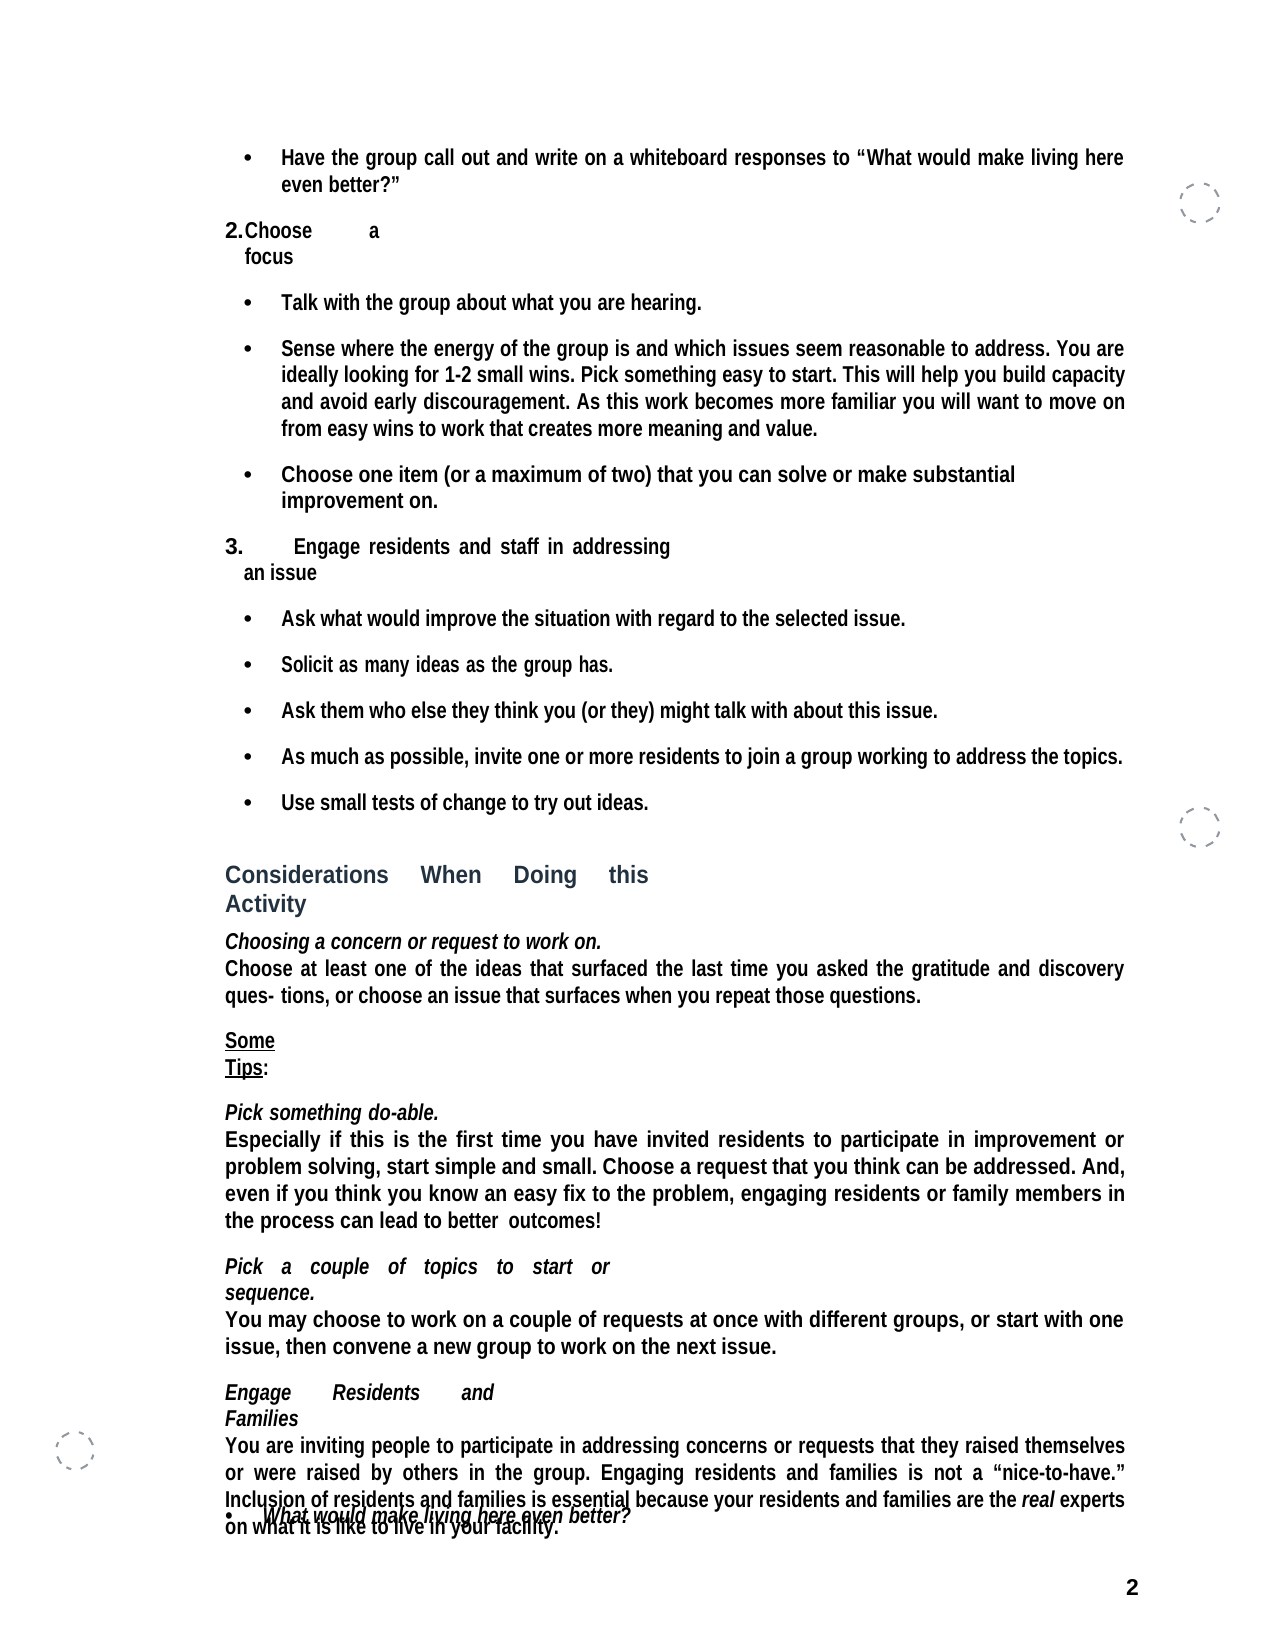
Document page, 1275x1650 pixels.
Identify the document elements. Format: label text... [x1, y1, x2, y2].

list Engage residents and staff in addressing an issue [225, 533, 670, 586]
text Choose at least one of the ideas that surfaced the last time you asked the gratitude and discovery ques- tions, or choose an issue that surfaces when you repeat those questions. [225, 955, 1125, 1008]
list Ask them who else they think you (or they) might talk with about this issue. [244, 697, 1137, 723]
list Have the group call out and write on a whiteboard responses to “What would make living here even better?” [244, 144, 1125, 197]
list Talk with the group about what you are hearing. [244, 289, 1137, 315]
text Engage Residents and Families [225, 1379, 494, 1431]
text You are inviting people to participate in addressing concerns or requests that they raised themselves or were raised by others in the group. Engaging residents and families is not a “nice-to-have.” Inclusion of residents and families is essential because your residents and families are the real experts on what it is like to live in your facility. [225, 1432, 1125, 1539]
list Choose a focus [225, 217, 379, 269]
list Sense where the energy of the group is and which issues seem reasonable to address. You are ideally looking for 1-2 small wins. Pick something easy to start. This will help you build capacity and avoid early discouragement. As this work becomes more familiar you will want to move on from easy wins to work that creates more meaning and value. [244, 334, 1125, 442]
list Use small tests of change to try out ideas. [244, 788, 1137, 815]
list Solicit as many ideas as the group has. [244, 651, 1137, 677]
subtitle Considerations When Doing this Activity [225, 861, 649, 918]
text Some Tips: [225, 1027, 321, 1080]
list Choose one item (or a maximum of two) that you can solve or make substantial improvement on. [244, 461, 1137, 513]
text You may choose to work on a couple of requests at once with different groups, or start with one issue, then convene a new group to work on the next issue. [225, 1306, 1125, 1359]
text Choosing a concern or request to work on. [225, 928, 604, 954]
list Ask what would improve the situation with regard to the selected issue. [243, 605, 1137, 632]
text Pick something do-able. [225, 1099, 440, 1126]
text Especially if this is the first time you have invited residents to participate in improvement or problem solving, start simple and small. Choose a request that you think can be addressed. And, even if you think you know an easy fix to the problem, engaging residents or family members in the process can lead to better outcomes! [225, 1126, 1125, 1233]
list As much as possible, invite one or more residents to join a group working to address the topics. [244, 743, 1137, 769]
text Pick a couple of topics to start or sequence. [225, 1253, 609, 1305]
